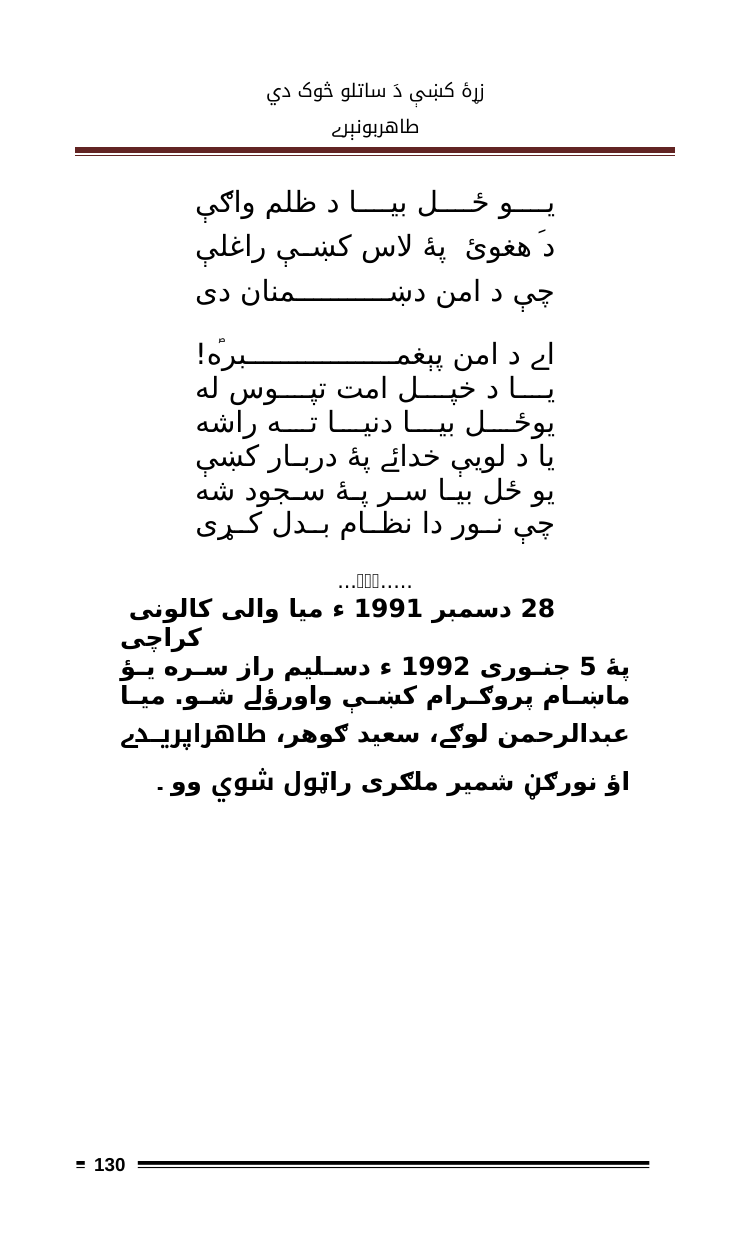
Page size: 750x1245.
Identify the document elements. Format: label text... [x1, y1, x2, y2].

text پۀ 5 جنورى 1992 ء دسليم راز سره يؤ ماښام پروګرام کښې واورؤلے شو. ميا عبدالرحمن لوګے، سعيد ګوهر، طاهراپريدے اؤ نورګڼ شمير ملګرى راټول شوي وو ـ [120, 652, 630, 805]
text 28 دسمبر 1991 ء ميا والى کالونى کراچى [120, 594, 630, 652]
picture [76, 1161, 98, 1169]
text اے د امن پېغمبرؐه! يا د خپل امت تپوس له يوځل بيا دنيا ته راشه يا د لويې خدائے پۀ دربار کښې يو ځل بيا سر پۀ سجود شه چې نور دا نظام بدل کړى [195, 337, 555, 569]
picture [124, 1161, 650, 1169]
text ........ [120, 569, 630, 594]
picture [111, 1161, 116, 1169]
picture [101, 1161, 111, 1169]
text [195, 185, 555, 337]
